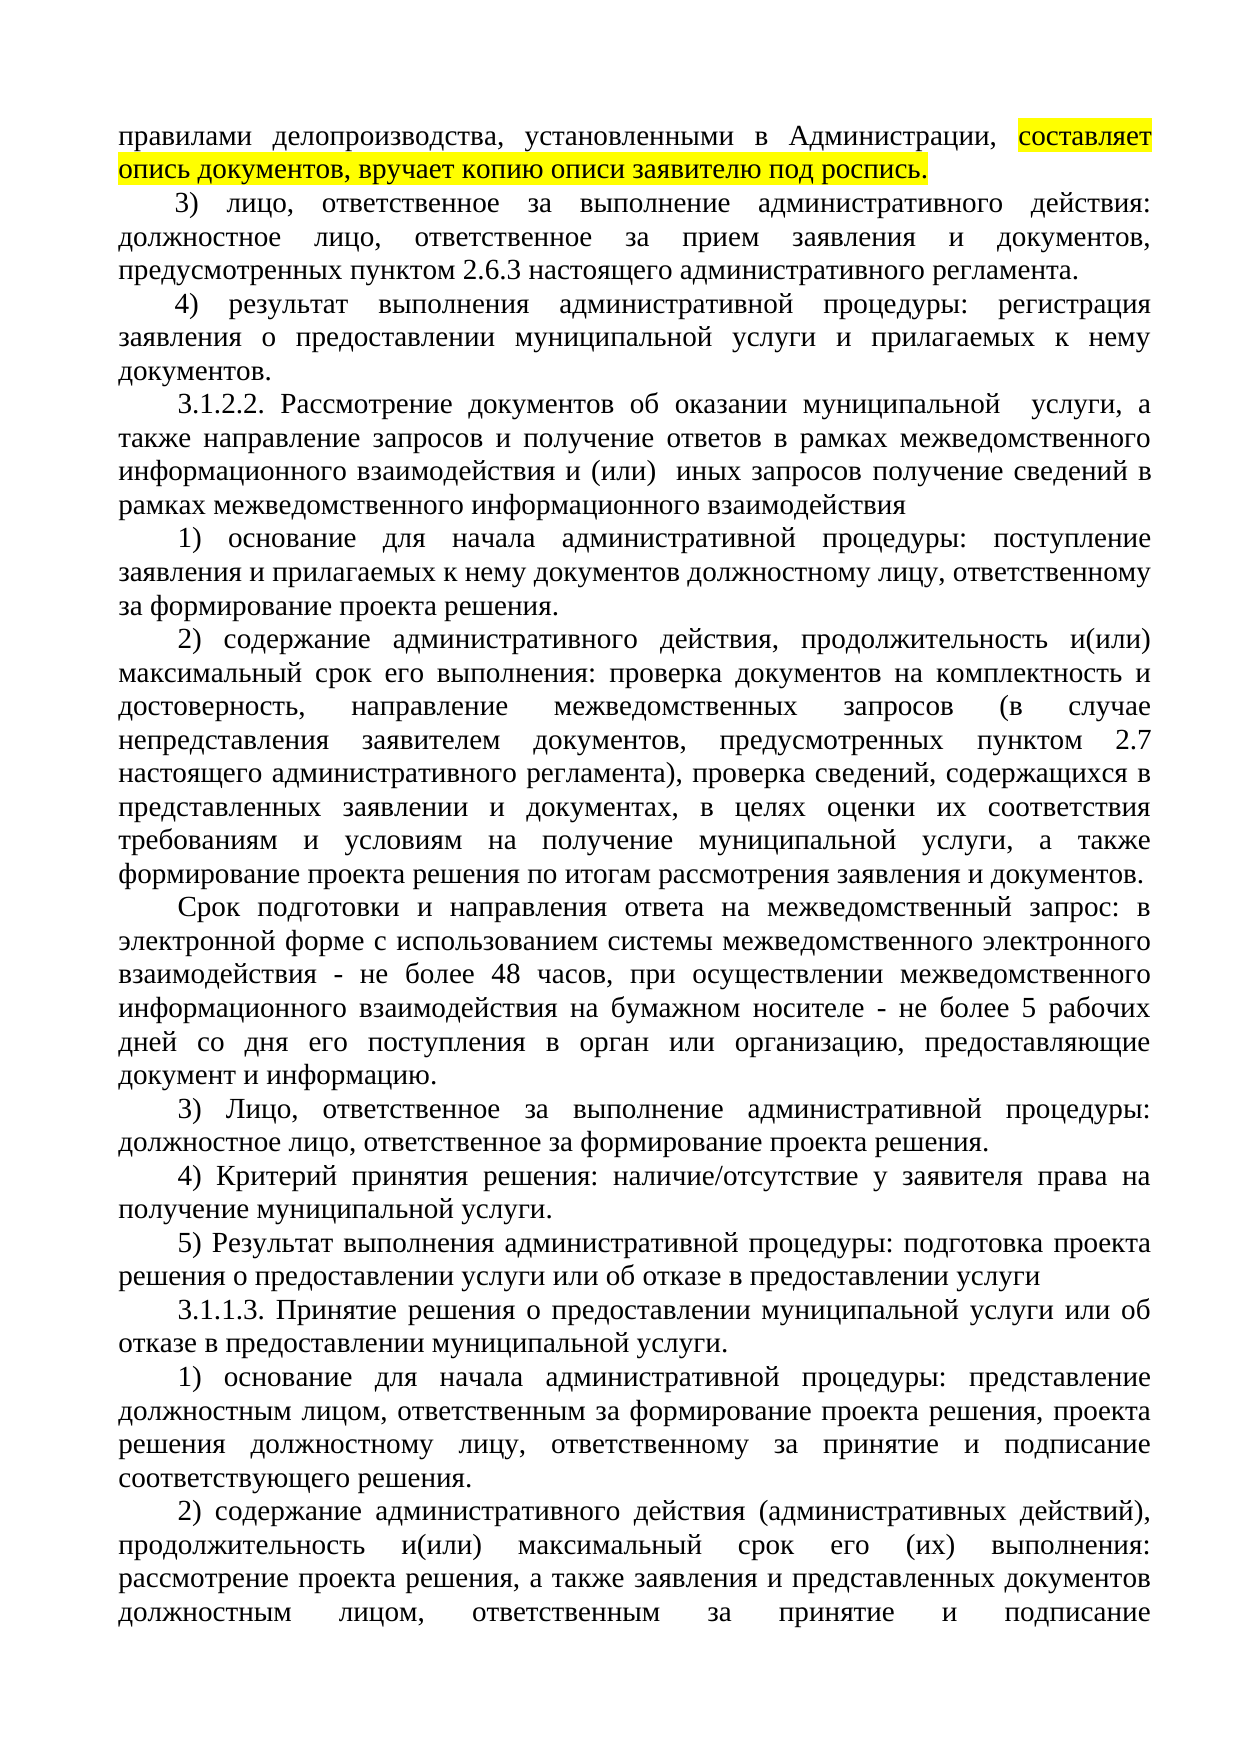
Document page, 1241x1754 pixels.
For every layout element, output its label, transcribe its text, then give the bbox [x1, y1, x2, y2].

text 5) Результат выполнения административной процедуры: подготовка проекта решения о предоставлении услуги или об отказе в предоставлении услуги [118, 1225, 1152, 1292]
text 1) основание для начала административной процедуры: представление должностным лицом, ответственным за формирование проекта решения, проекта решения должностному лицу, ответственному за принятие и подписание соответствующего решения. [118, 1359, 1152, 1493]
text Срок подготовки и направления ответа на межведомственный запрос: в электронной форме с использованием системы межведомственного электронного взаимодействия - не более 48 часов, при осуществлении межведомственного информационного взаимодействия на бумажном носителе - не более 5 рабочих дней со дня его поступления в орган или организацию, предоставляющие документ и информацию. [118, 889, 1152, 1091]
text 4) Критерий принятия решения: наличие/отсутствие у заявителя права на получение муниципальной услуги. [118, 1158, 1152, 1225]
text 2) содержание административного действия, продолжительность и(или) максимальный срок его выполнения: проверка документов на комплектность и достоверность, направление межведомственных запросов (в случае непредставления заявителем документов, предусмотренных пунктом 2.7 настоящего административного регламента), проверка сведений, содержащихся в представленных заявлении и документах, в целях оценки их соответствия требованиям и условиям на получение муниципальной услуги, а также формирование проекта решения по итогам рассмотрения заявления и документов. [118, 621, 1152, 889]
text 1) основание для начала административной процедуры: поступление заявления и прилагаемых к нему документов должностному лицу, ответственному за формирование проекта решения. [118, 521, 1152, 621]
text 4) результат выполнения административной процедуры: регистрация заявления о предоставлении муниципальной услуги и прилагаемых к нему документов. [118, 286, 1152, 386]
text 3.1.1.3. Принятие решения о предоставлении муниципальной услуги или об отказе в предоставлении муниципальной услуги. [118, 1292, 1152, 1359]
text 3) лицо, ответственное за выполнение административного действия: должностное лицо, ответственное за прием заявления и документов, предусмотренных пунктом 2.6.3 настоящего административного регламента. [118, 185, 1152, 286]
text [118, 118, 1152, 185]
text 3) Лицо, ответственное за выполнение административной процедуры: должностное лицо, ответственное за формирование проекта решения. [118, 1091, 1152, 1158]
text 3.1.2.2. Рассмотрение документов об оказании муниципальной услуги, а также направление запросов и получение ответов в рамках межведомственного информационного взаимодействия и (или) иных запросов получение сведений в рамках межведомственного информационного взаимодействия [118, 386, 1152, 521]
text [118, 1493, 1152, 1627]
